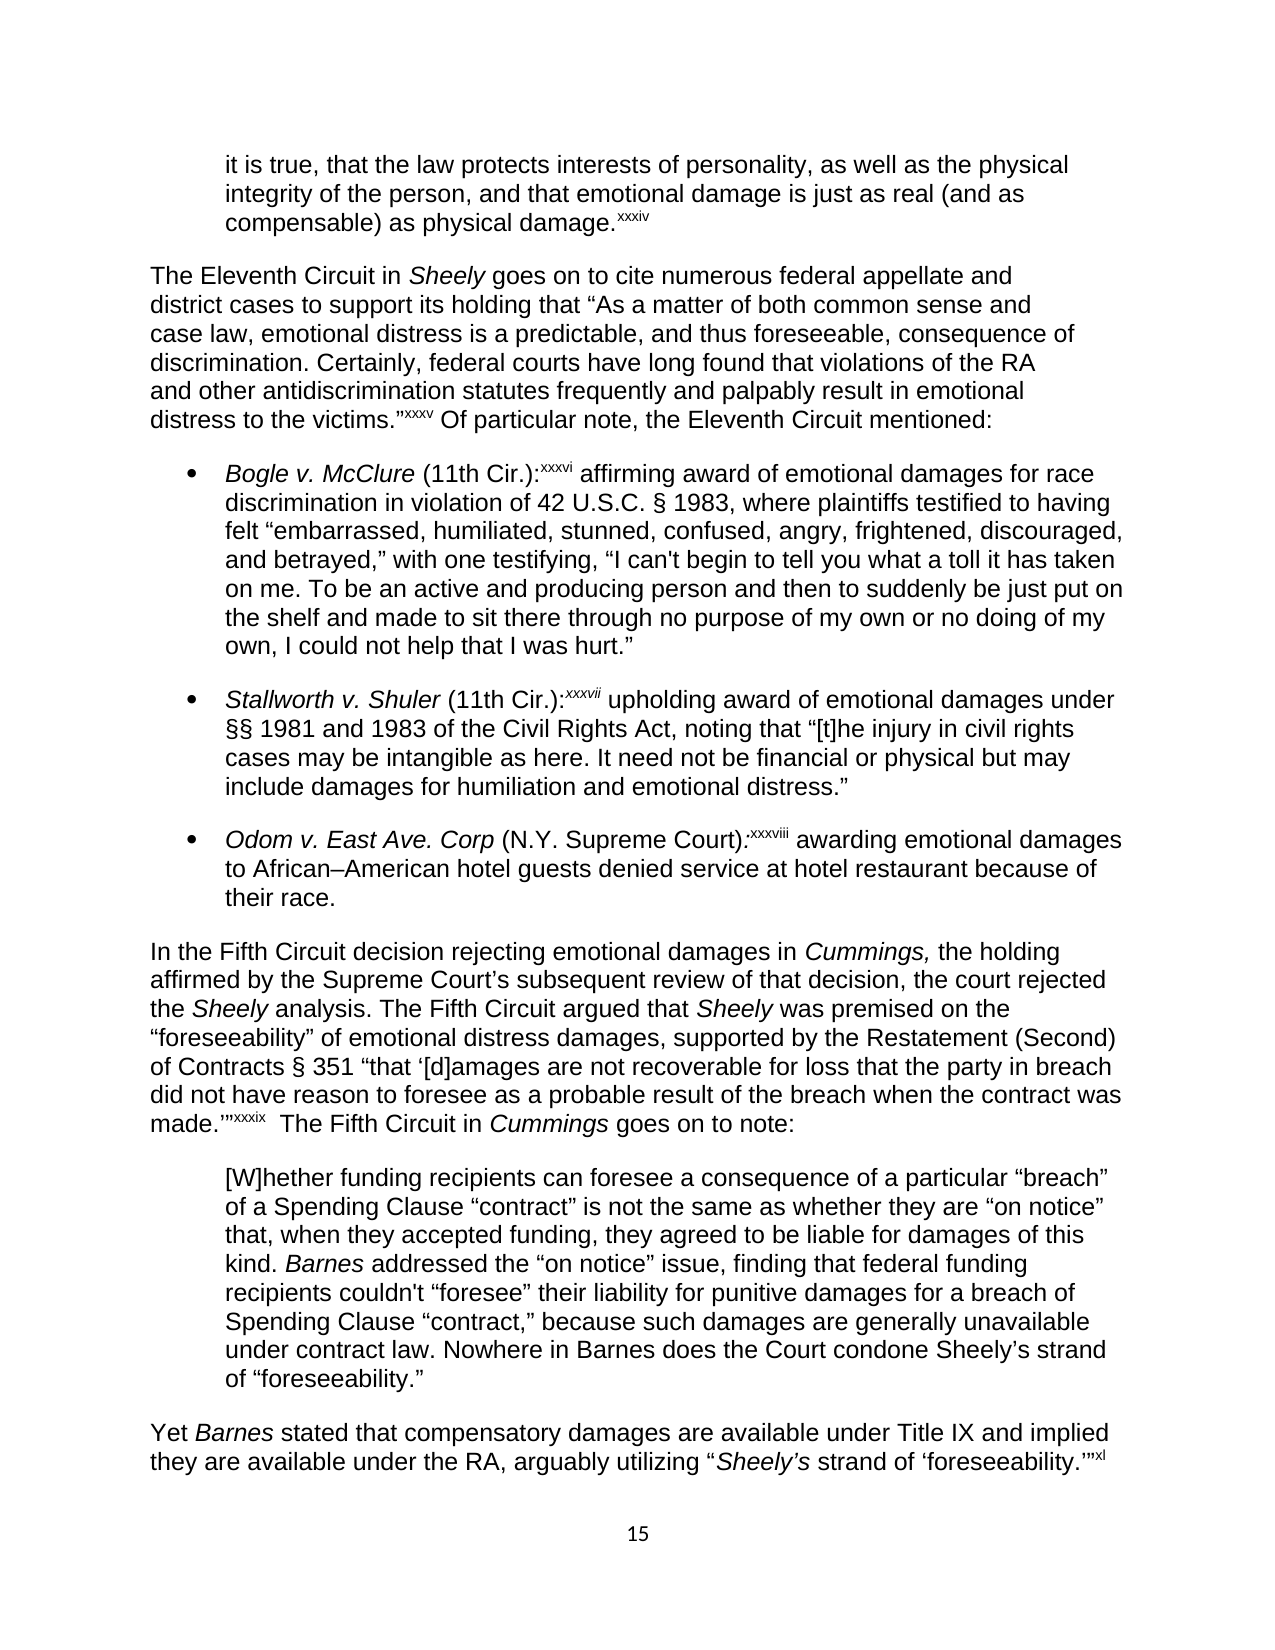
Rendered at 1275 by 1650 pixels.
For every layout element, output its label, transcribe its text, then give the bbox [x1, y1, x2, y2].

text [W]hether funding recipients can foresee a consequence of a particular “breach” of a Spending Clause “contract” is not the same as whether they are “on notice” that, when they accepted funding, they agreed to be liable for damages of this kind. Barnes addressed the “on notice” issue, finding that federal funding recipients couldn't “foresee” their liability for punitive damages for a breach of Spending Clause “contract,” because such damages are generally unavailable under contract law. Nowhere in Barnes does the Court condone Sheely’s strand of “foreseeability.” [225, 1163, 1125, 1393]
list Bogle v. McClure (11th Cir.): affirming award of emotional damages for race discrimination in violation of 42 U.S.C. § 1983, where plaintiffs testified to having felt “embarrassed, humiliated, stunned, confused, angry, frightened, discouraged, and betrayed,” with one testifying, “I can't begin to tell you what a toll it has taken on me. To be an active and producing person and then to suddenly be just put on the shelf and made to sit there through no purpose of my own or no doing of my own, I could not help that I was hurt.” [187, 459, 1125, 660]
list Stallworth v. Shuler (11th Cir.): upholding award of emotional damages under §§ 1981 and 1983 of the Civil Rights Act, noting that “[t]he injury in civil rights cases may be intangible as here. It need not be financial or physical but may include damages for humiliation and emotional distress.” [187, 685, 1125, 800]
text The Eleventh Circuit in Sheely goes on to cite numerous federal appellate and district cases to support its holding that “As a matter of both common sense and case law, emotional distress is a predictable, and thus foreseeable, consequence of discrimination. Certainly, federal courts have long found that violations of the RA and other antidiscrimination statutes frequently and palpably result in emotional distress to the victims.” Of particular note, the Eleventh Circuit mentioned: [150, 261, 1087, 434]
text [225, 150, 1087, 236]
list In the Fifth Circuit decision rejecting emotional damages in Cummings, the holding affirmed by the Supreme Court’s subsequent review of that decision, the court rejected the Sheely analysis. The Fifth Circuit argued that Sheely was premised on the “foreseeability” of emotional distress damages, supported by the Restatement (Second) of Contracts § 351 “that ‘[d]amages are not recoverable for loss that the party in breach did not have reason to foresee as a probable result of the breach when the contract was made.’” The Fifth Circuit in Cummings goes on to note: [150, 937, 1125, 1138]
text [150, 1418, 1125, 1475]
list Odom v. East Ave. Corp (N.Y. Supreme Court): awarding emotional damages to African–American hotel guests denied service at hotel restaurant because of their race. [187, 825, 1125, 912]
